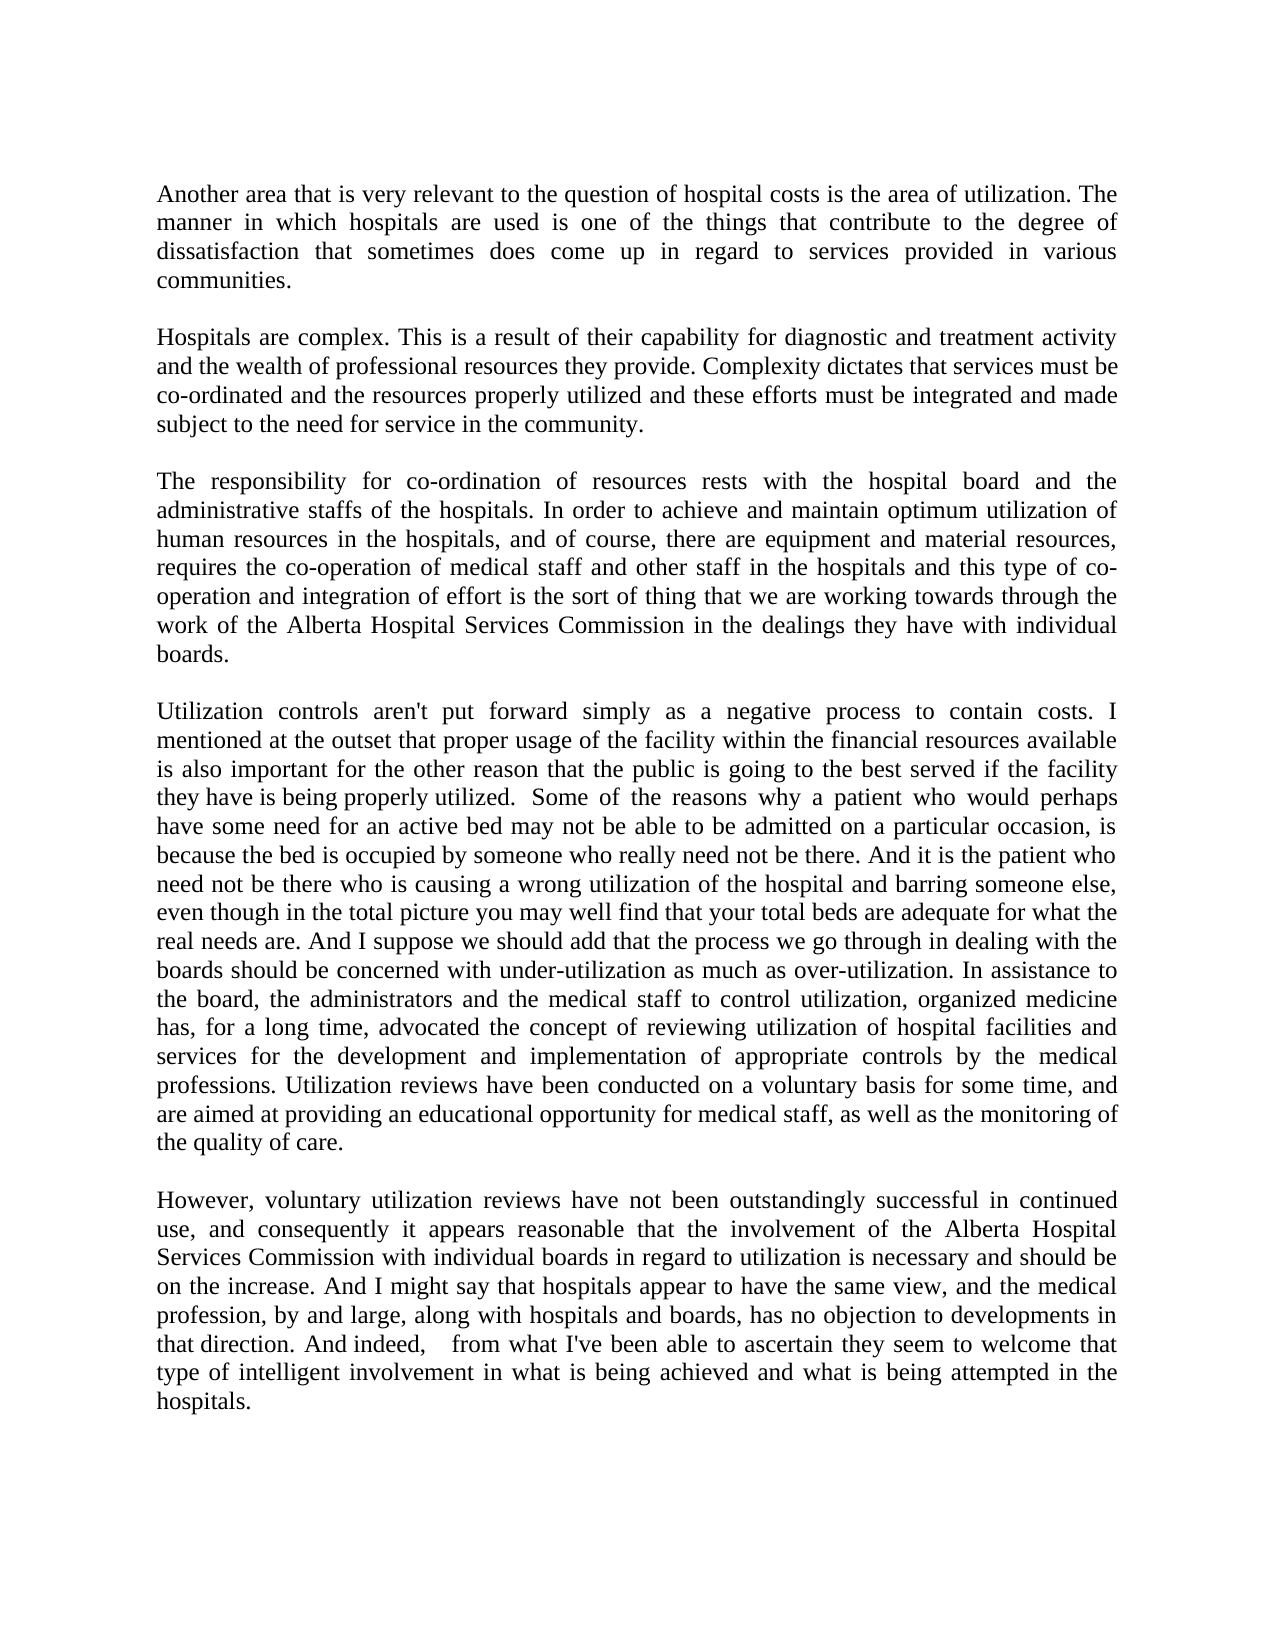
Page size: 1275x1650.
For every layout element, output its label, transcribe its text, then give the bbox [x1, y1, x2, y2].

text Another area that is very relevant to the question of hospital costs is the area of utilization. The manner in which hospitals are used is one of the things that contribute to the degree of dissatisfaction that sometimes does come up in regard to services provided in various communities. [156, 179, 1118, 294]
text However, voluntary utilization reviews have not been outstandingly successful in continued use, and consequently it appears reasonable that the involvement of the Alberta Hospital Services Commission with individual boards in regard to utilization is necessary and should be on the increase. And I might say that hospitals appear to have the same view, and the medical profession, by and large, along with hospitals and boards, has no objection to developments in that direction. And indeed, from what I've been able to ascertain they seem to welcome that type of intelligent involvement in what is being achieved and what is being attempted in the hospitals. [156, 1185, 1118, 1415]
text Hospitals are complex. This is a result of their capability for diagnostic and treatment activity and the wealth of professional resources they provide. Complexity dictates that services must be co-ordinated and the resources properly utilized and these efforts must be integrated and made subject to the need for service in the community. [156, 322, 1118, 437]
text Utilization controls aren't put forward simply as a negative process to contain costs. I mentioned at the outset that proper usage of the facility within the financial resources available is also important for the other reason that the public is going to the best served if the facility they have is being properly utilized. Some of the reasons why a patient who would perhaps have some need for an active bed may not be able to be admitted on a particular occasion, is because the bed is occupied by someone who really need not be there. And it is the patient who need not be there who is causing a wrong utilization of the hospital and barring someone else, even though in the total picture you may well find that your total beds are adequate for what the real needs are. And I suppose we should add that the process we go through in dealing with the boards should be concerned with under-utilization as much as over-utilization. In assistance to the board, the administrators and the medical staff to control utilization, organized medicine has, for a long time, advocated the concept of reviewing utilization of hospital facilities and services for the development and implementation of appropriate controls by the medical professions. Utilization reviews have been conducted on a voluntary basis for some time, and are aimed at providing an educational opportunity for medical staff, as well as the monitoring of the quality of care. [156, 696, 1118, 1156]
text The responsibility for co-ordination of resources rests with the hospital board and the administrative staffs of the hospitals. In order to achieve and maintain optimum utilization of human resources in the hospitals, and of course, there are equipment and material resources, requires the co-operation of medical staff and other staff in the hospitals and this type of co-operation and integration of effort is the sort of thing that we are working towards through the work of the Alberta Hospital Services Commission in the dealings they have with individual boards. [156, 466, 1118, 667]
